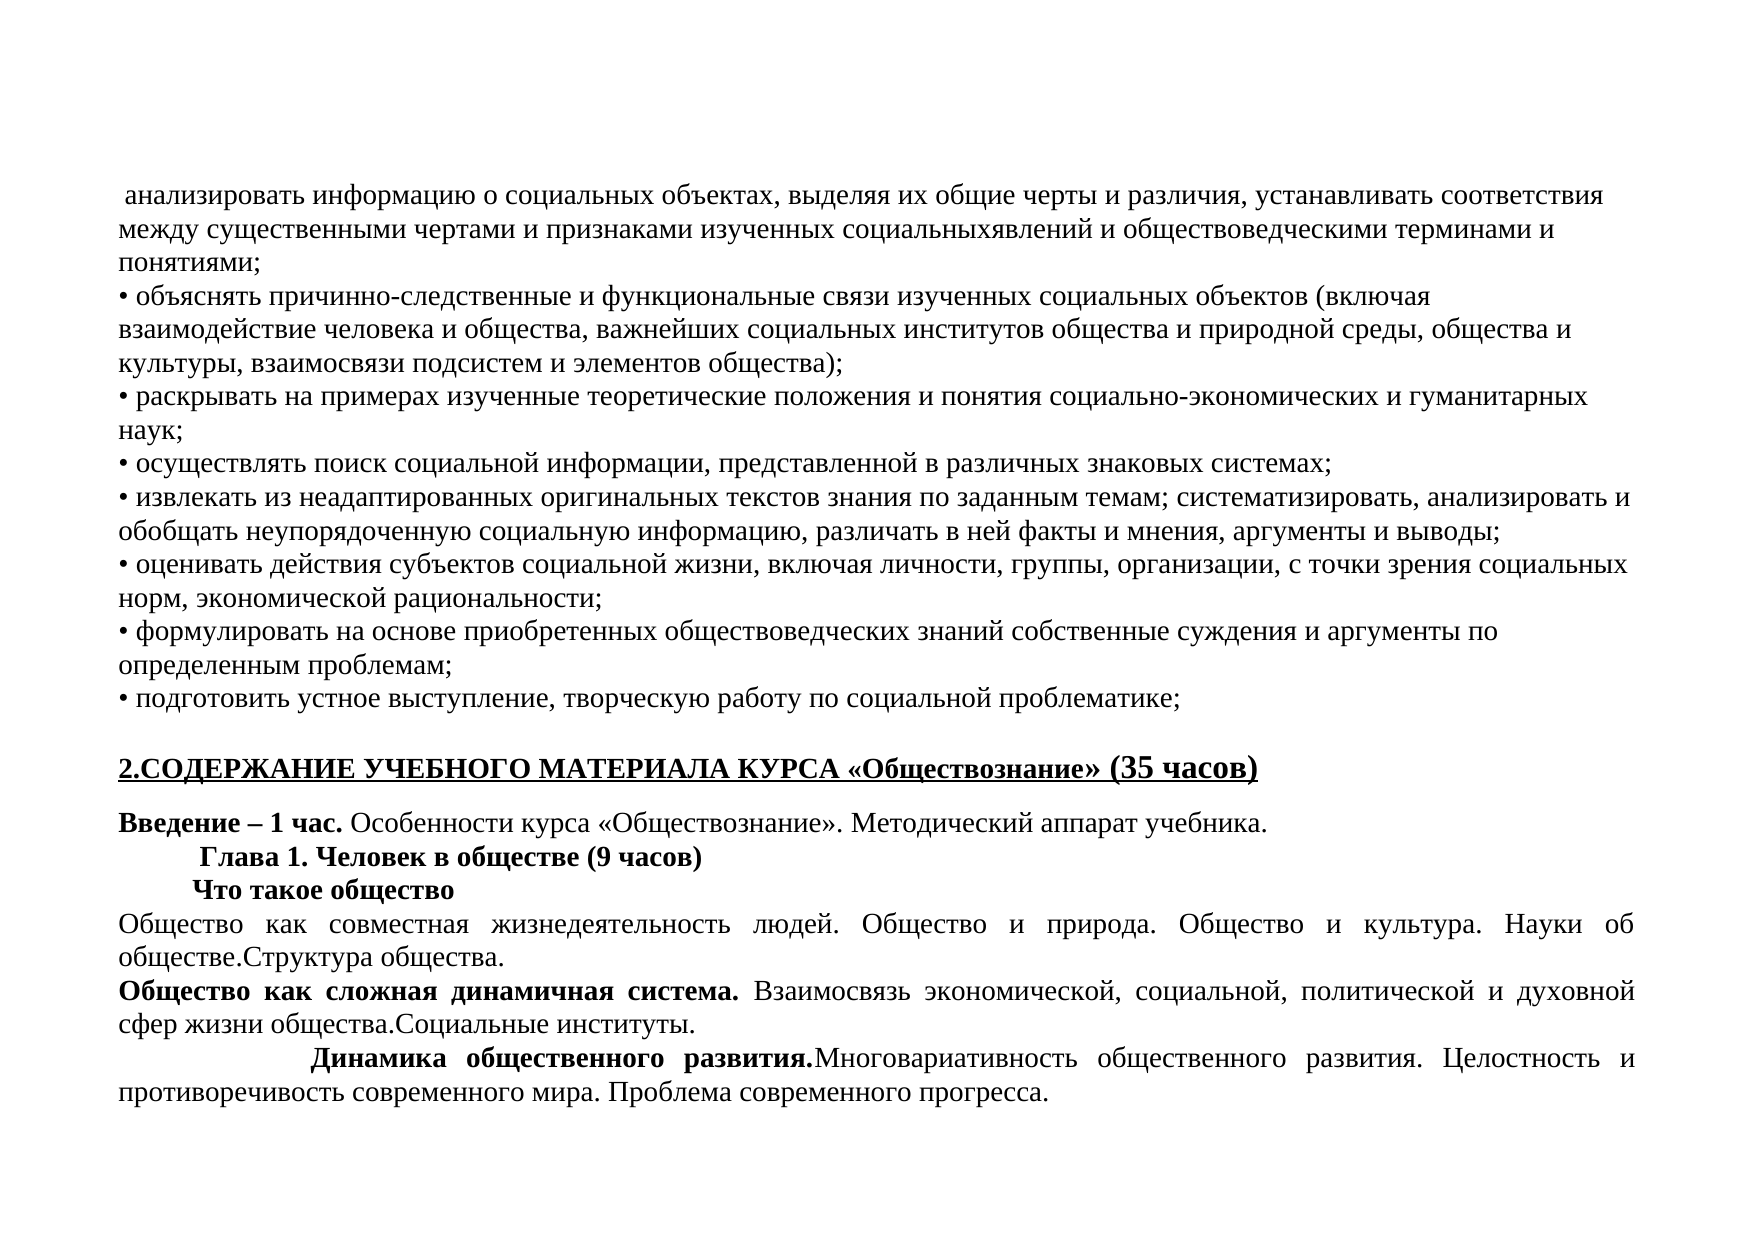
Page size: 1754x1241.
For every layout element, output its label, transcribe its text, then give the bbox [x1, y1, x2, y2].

text • объяснять причинно-следственные и функциональные связи изученных социальных объектов (включая взаимодействие человека и общества, важнейших социальных институтов общества и природной среды, общества и культуры, взаимосвязи подсистем и элементов общества); [118, 278, 1636, 378]
text анализировать информацию о социальных объектах, выделяя их общие черты и различия, устанавливать соответствия между существенными чертами и признаками изученных социальныхявлений и обществоведческими терминами и понятиями; [118, 177, 1636, 278]
text • оценивать действия субъектов социальной жизни, включая личности, группы, организации, с точки зрения социальных норм, экономической рациональности; [118, 546, 1636, 613]
text • подготовить устное выступление, творческую работу по социальной проблематике; [118, 680, 1636, 714]
text Введение – 1 час. Особенности курса «Обществознание». Методический аппарат учебника. [118, 805, 1636, 839]
text • извлекать из неадаптированных оригинальных текстов знания по заданным темам; систематизировать, анализировать и обобщать неупорядоченную социальную информацию, различать в ней факты и мнения, аргументы и выводы; [118, 479, 1636, 546]
text Что такое общество [118, 872, 1636, 906]
text • формулировать на основе приобретенных обществоведческих знаний собственные суждения и аргументы по определенным проблемам; [118, 613, 1636, 680]
text Общество как сложная динамичная система. Взаимосвязь экономической, социальной, политической и духовной сфер жизни общества.Социальные институты. [118, 973, 1636, 1040]
text Глава 1. Человек в обществе (9 часов) [118, 839, 1636, 872]
text 2.СОДЕРЖАНИЕ УЧЕБНОГО МАТЕРИАЛА КУРСА «Обществознание» (35 часов) [118, 747, 1636, 786]
text Динамика общественного развития.Многовариативность общественного развития. Целостность и противоречивость современного мира. Проблема современного прогресса. [118, 1040, 1636, 1107]
text • осуществлять поиск социальной информации, представленной в различных знаковых системах; [118, 446, 1636, 479]
text • раскрывать на примерах изученные теоретические положения и понятия социально-экономических и гуманитарных наук; [118, 378, 1636, 446]
text Общество как совместная жизнедеятельность людей. Общество и природа. Общество и культура. Науки об обществе.Структура общества. [118, 906, 1636, 973]
